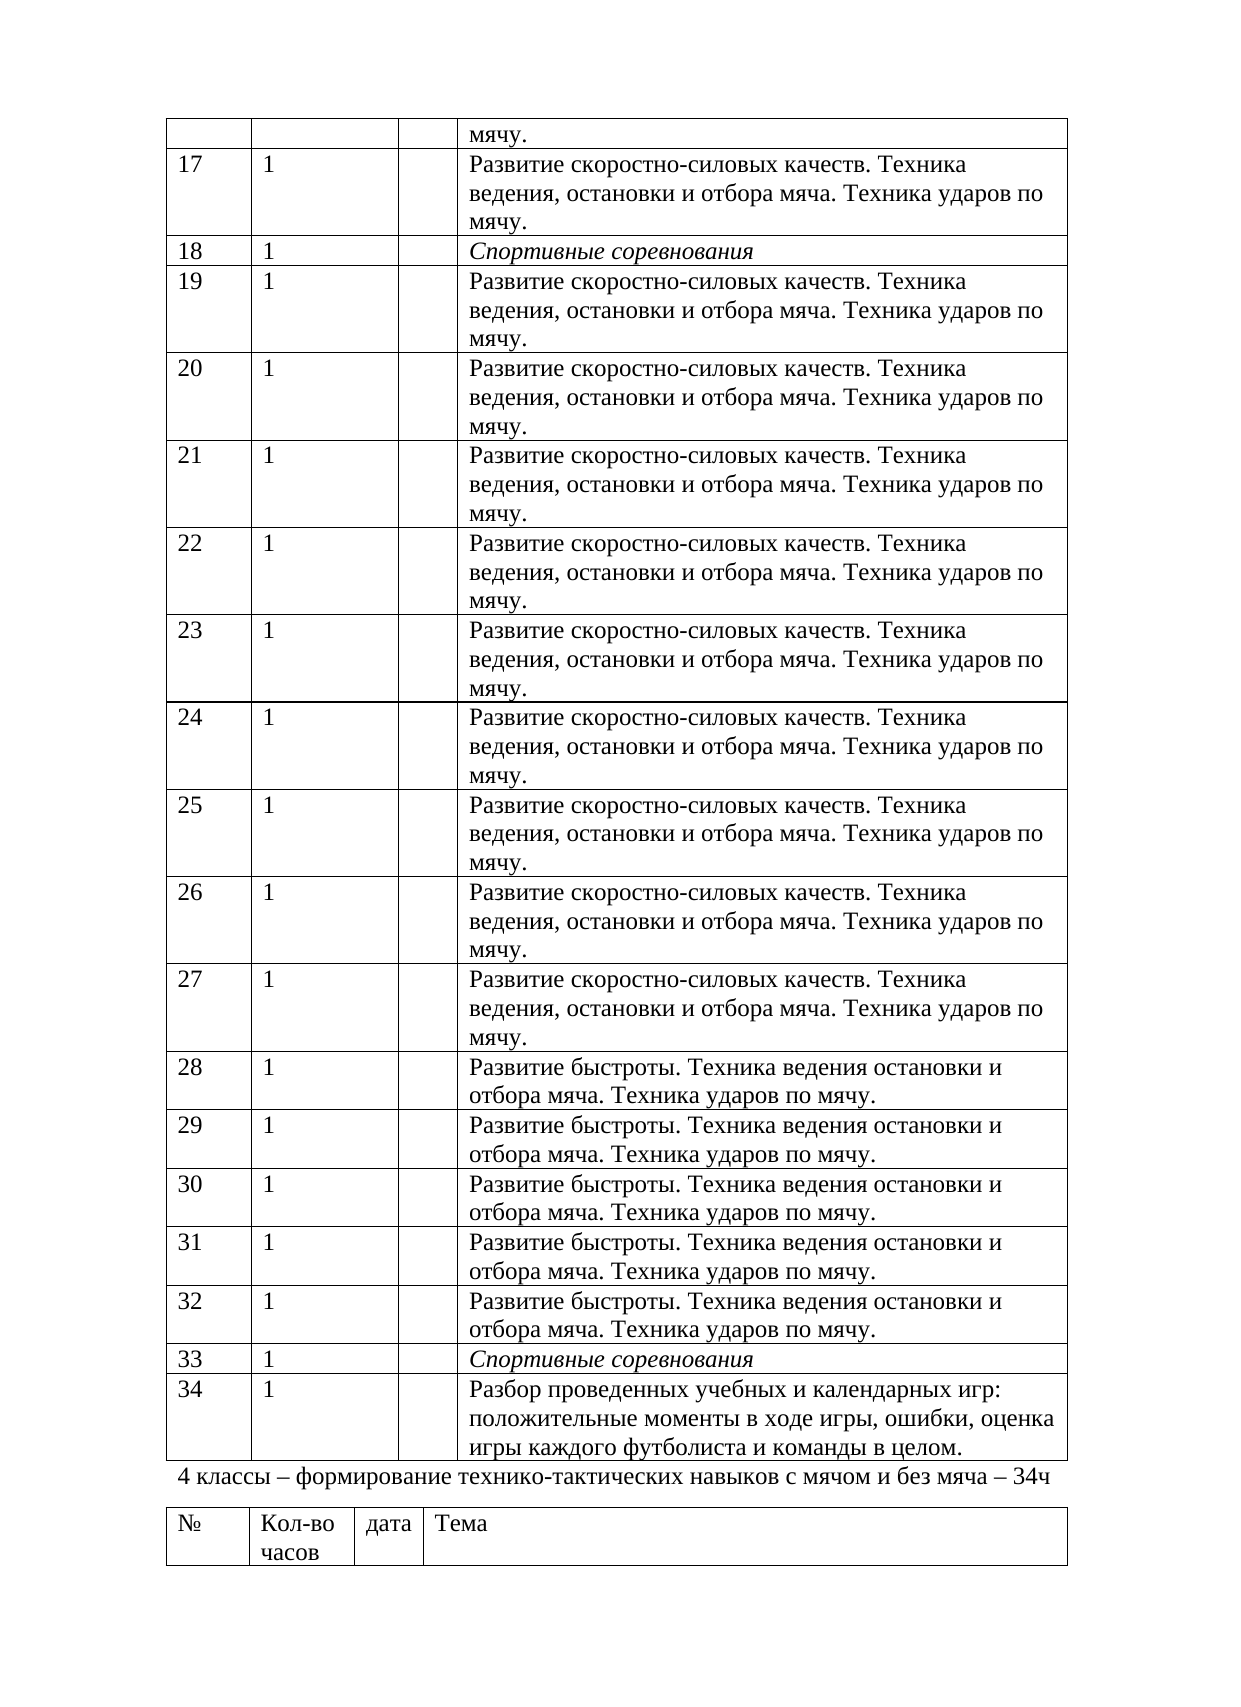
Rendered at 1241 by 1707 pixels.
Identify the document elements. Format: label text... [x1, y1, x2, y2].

table_cell 1 [252, 1374, 398, 1460]
table_cell 22 [167, 528, 251, 614]
table_cell 1 [252, 790, 398, 876]
table_header дата [355, 1508, 423, 1565]
table_header № урока [167, 1508, 249, 1565]
table_cell [399, 964, 457, 1051]
table_cell 1 [252, 119, 398, 148]
table_cell [399, 149, 457, 235]
table_cell [399, 1169, 457, 1226]
table_header Тема [424, 1508, 1067, 1565]
table_cell [399, 441, 457, 527]
table_cell 20 [167, 353, 251, 439]
table_cell 23 [167, 615, 251, 701]
table_cell 1 [252, 236, 398, 265]
table_cell Развитие скоростно-силовых качеств. Техника ведения, остановки и отбора мяча. Техника ударов по мячу. [458, 703, 1067, 789]
table_cell 1 [252, 353, 398, 439]
table_cell 21 [167, 441, 251, 527]
table_cell [399, 266, 457, 352]
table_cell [458, 119, 1067, 148]
table_cell [399, 1286, 457, 1343]
table_cell 17 [167, 149, 251, 235]
table_cell [399, 1227, 457, 1285]
table_cell 1 [252, 1052, 398, 1109]
table_cell Развитие скоростно-силовых качеств. Техника ведения, остановки и отбора мяча. Техника ударов по мячу. [458, 528, 1067, 614]
table_cell 1 [252, 964, 398, 1051]
table_cell Развитие скоростно-силовых качеств. Техника ведения, остановки и отбора мяча. Техника ударов по мячу. [458, 877, 1067, 963]
table_cell [399, 615, 457, 701]
table_cell [399, 1110, 457, 1168]
table_cell 1 [252, 703, 398, 789]
table_cell [399, 119, 457, 148]
table_cell 16 [167, 119, 251, 148]
table_cell [399, 1374, 457, 1460]
table_cell [399, 877, 457, 963]
table_cell Развитие скоростно-силовых качеств. Техника ведения, остановки и отбора мяча. Техника ударов по мячу. [458, 441, 1067, 527]
table_cell Развитие скоростно-силовых качеств. Техника ведения, остановки и отбора мяча. Техника ударов по мячу. [458, 964, 1067, 1051]
table_cell 1 [252, 877, 398, 963]
table_cell 1 [252, 149, 398, 235]
table_cell Развитие быстроты. Техника ведения остановки и отбора мяча. Техника ударов по мячу. [458, 1227, 1067, 1285]
table_cell [399, 528, 457, 614]
table_cell [399, 703, 457, 789]
table_cell Спортивные соревнования [458, 1344, 1067, 1373]
table_cell 1 [252, 1344, 398, 1373]
table_cell Развитие быстроты. Техника ведения остановки и отбора мяча. Техника ударов по мячу. [458, 1286, 1067, 1343]
table_cell 27 [167, 964, 251, 1051]
table_cell 34 [167, 1374, 251, 1460]
text 4 классы – формирование технико-тактических навыков с мячом и без мяча – 34ч [177, 1461, 1152, 1490]
table_cell 24 [167, 703, 251, 789]
table_cell Развитие быстроты. Техника ведения остановки и отбора мяча. Техника ударов по мячу. [458, 1110, 1067, 1168]
table_cell 28 [167, 1052, 251, 1109]
table_cell [399, 790, 457, 876]
table_cell 1 [252, 1169, 398, 1226]
table_cell Спортивные соревнования [458, 236, 1067, 265]
table_cell [399, 236, 457, 265]
table_cell 25 [167, 790, 251, 876]
table_cell 1 [252, 1227, 398, 1285]
table_cell Развитие скоростно-силовых качеств. Техника ведения, остановки и отбора мяча. Техника ударов по мячу. [458, 353, 1067, 439]
table_cell 1 [252, 1110, 398, 1168]
table_cell 1 [252, 528, 398, 614]
table_cell 1 [252, 1286, 398, 1343]
table_cell 19 [167, 266, 251, 352]
table_cell [399, 1052, 457, 1109]
table_cell 31 [167, 1227, 251, 1285]
table_cell 1 [252, 615, 398, 701]
table_cell 26 [167, 877, 251, 963]
table_header Кол-во часов [250, 1508, 354, 1565]
table_cell 32 [167, 1286, 251, 1343]
table_cell 1 [252, 266, 398, 352]
table_cell 33 [167, 1344, 251, 1373]
table_cell 18 [167, 236, 251, 265]
table_cell 30 [167, 1169, 251, 1226]
table_cell Развитие быстроты. Техника ведения остановки и отбора мяча. Техника ударов по мячу. [458, 1052, 1067, 1109]
table_cell [399, 353, 457, 439]
table_cell [399, 1344, 457, 1373]
table_cell Развитие быстроты. Техника ведения остановки и отбора мяча. Техника ударов по мячу. [458, 1169, 1067, 1226]
table_cell Развитие скоростно-силовых качеств. Техника ведения, остановки и отбора мяча. Техника ударов по мячу. [458, 266, 1067, 352]
table_cell Развитие скоростно-силовых качеств. Техника ведения, остановки и отбора мяча. Техника ударов по мячу. [458, 615, 1067, 701]
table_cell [458, 149, 1067, 235]
table_cell Разбор проведенных учебных и календарных игр: положительные моменты в ходе игры, ошибки, оценка игры каждого футболиста и команды в целом. [458, 1374, 1067, 1460]
table_cell 29 [167, 1110, 251, 1168]
table_cell Развитие скоростно-силовых качеств. Техника ведения, остановки и отбора мяча. Техника ударов по мячу. [458, 790, 1067, 876]
table_cell 1 [252, 441, 398, 527]
